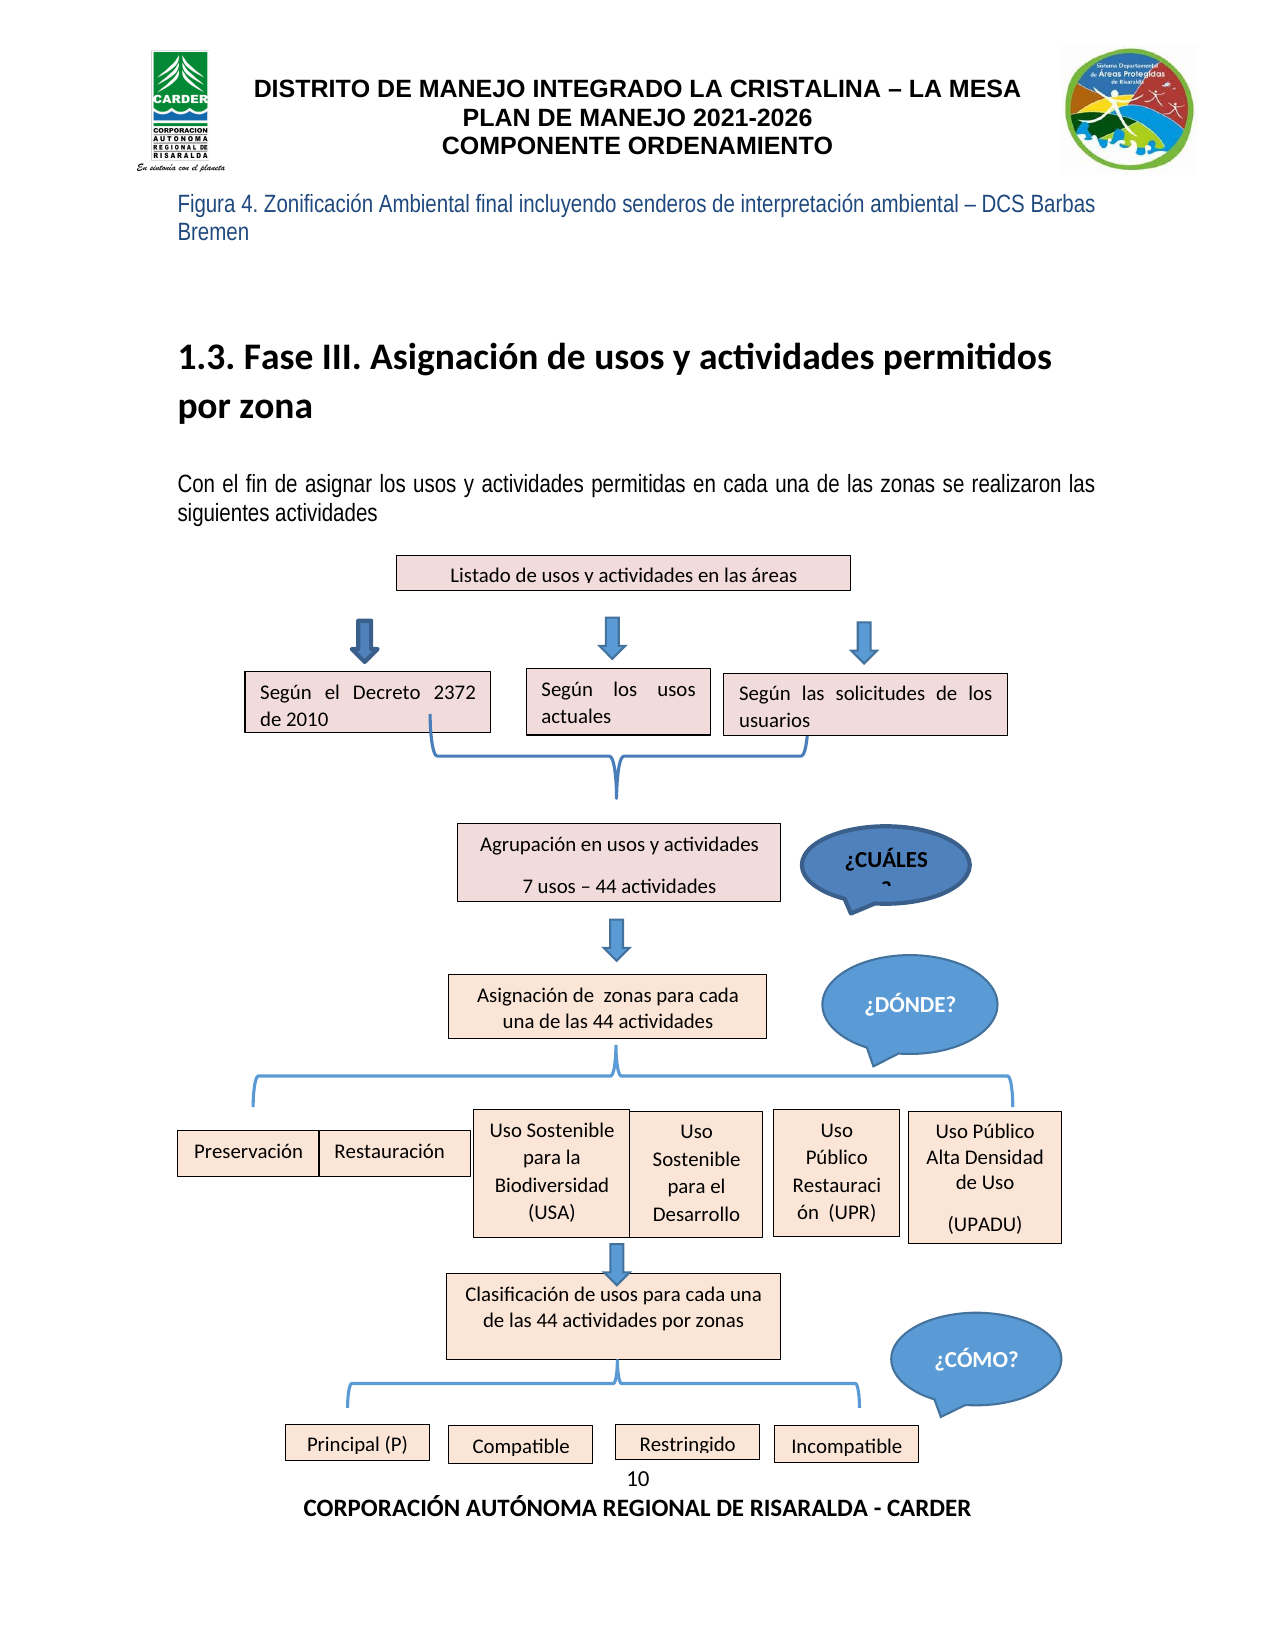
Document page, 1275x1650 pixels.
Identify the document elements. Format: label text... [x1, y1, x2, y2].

text Con el fin de asignar los usos y actividades permitidas en cada una de las zonas se realizaron las siguientes actividades [177, 469, 1098, 526]
picture [131, 43, 231, 182]
picture [1061, 45, 1198, 175]
text Figura 4. Zonificación Ambiental final incluyendo senderos de interpretación ambiental – DCS Barbas Bremen [177, 189, 1098, 246]
subtitle 1.3. Fase III. Asignación de usos y actividades permitidos por zona [177, 333, 1098, 428]
